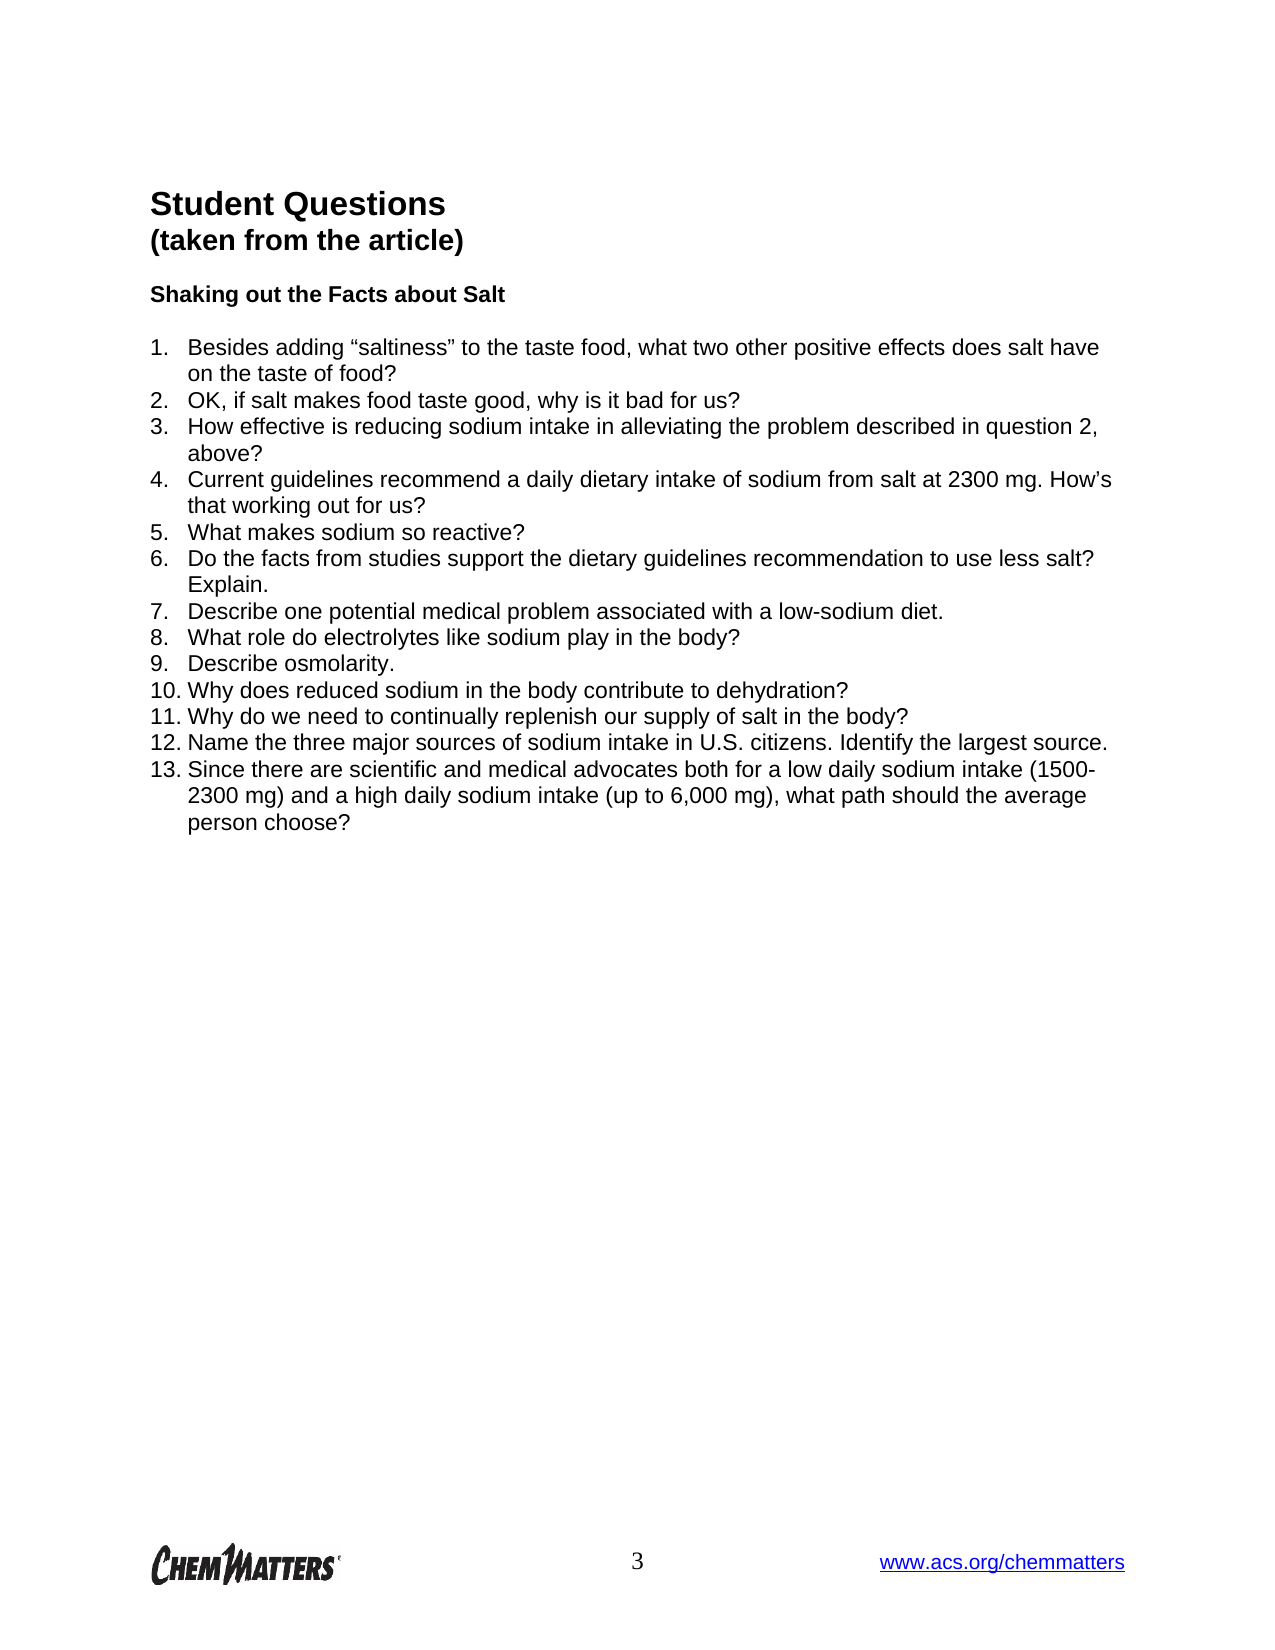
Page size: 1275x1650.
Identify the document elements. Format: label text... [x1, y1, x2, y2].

list Name the three major sources of sodium intake in U.S. citizens. Identify the largest source. [150, 729, 1125, 756]
picture [150, 1543, 341, 1585]
subtitle Student Questions [150, 184, 1125, 223]
list Do the facts from studies support the dietary guidelines recommendation to use less salt? Explain. [150, 545, 1125, 598]
list Since there are scientific and medical advocates both for a low daily sodium intake (1500-2300 mg) and a high daily sodium intake (up to 6,000 mg), what path should the average person choose? [150, 756, 1125, 835]
list Describe one potential medical problem associated with a low-sodium diet. [150, 598, 1125, 624]
list Current guidelines recommend a daily dietary intake of sodium from salt at 2300 mg. How’s that working out for us? [150, 466, 1125, 518]
list Besides adding “saltiness” to the taste food, what two other positive effects does salt have on the taste of food? [150, 334, 1125, 387]
list How effective is reducing sodium intake in alleviating the problem described in question 2, above? [150, 413, 1125, 466]
text (taken from the article) [150, 223, 1125, 256]
list Why does reduced sodium in the body contribute to dehydration? [150, 677, 1125, 703]
list Describe osmolarity. [150, 650, 1125, 677]
list What role do electrolytes like sodium play in the body? [150, 624, 1125, 650]
list Why do we need to continually replenish our supply of salt in the body? [150, 703, 1125, 729]
list What makes sodium so reactive? [150, 518, 1125, 545]
list OK, if salt makes food taste good, why is it bad for us? [150, 387, 1125, 413]
text Shaking out the Facts about Salt [150, 281, 1125, 308]
